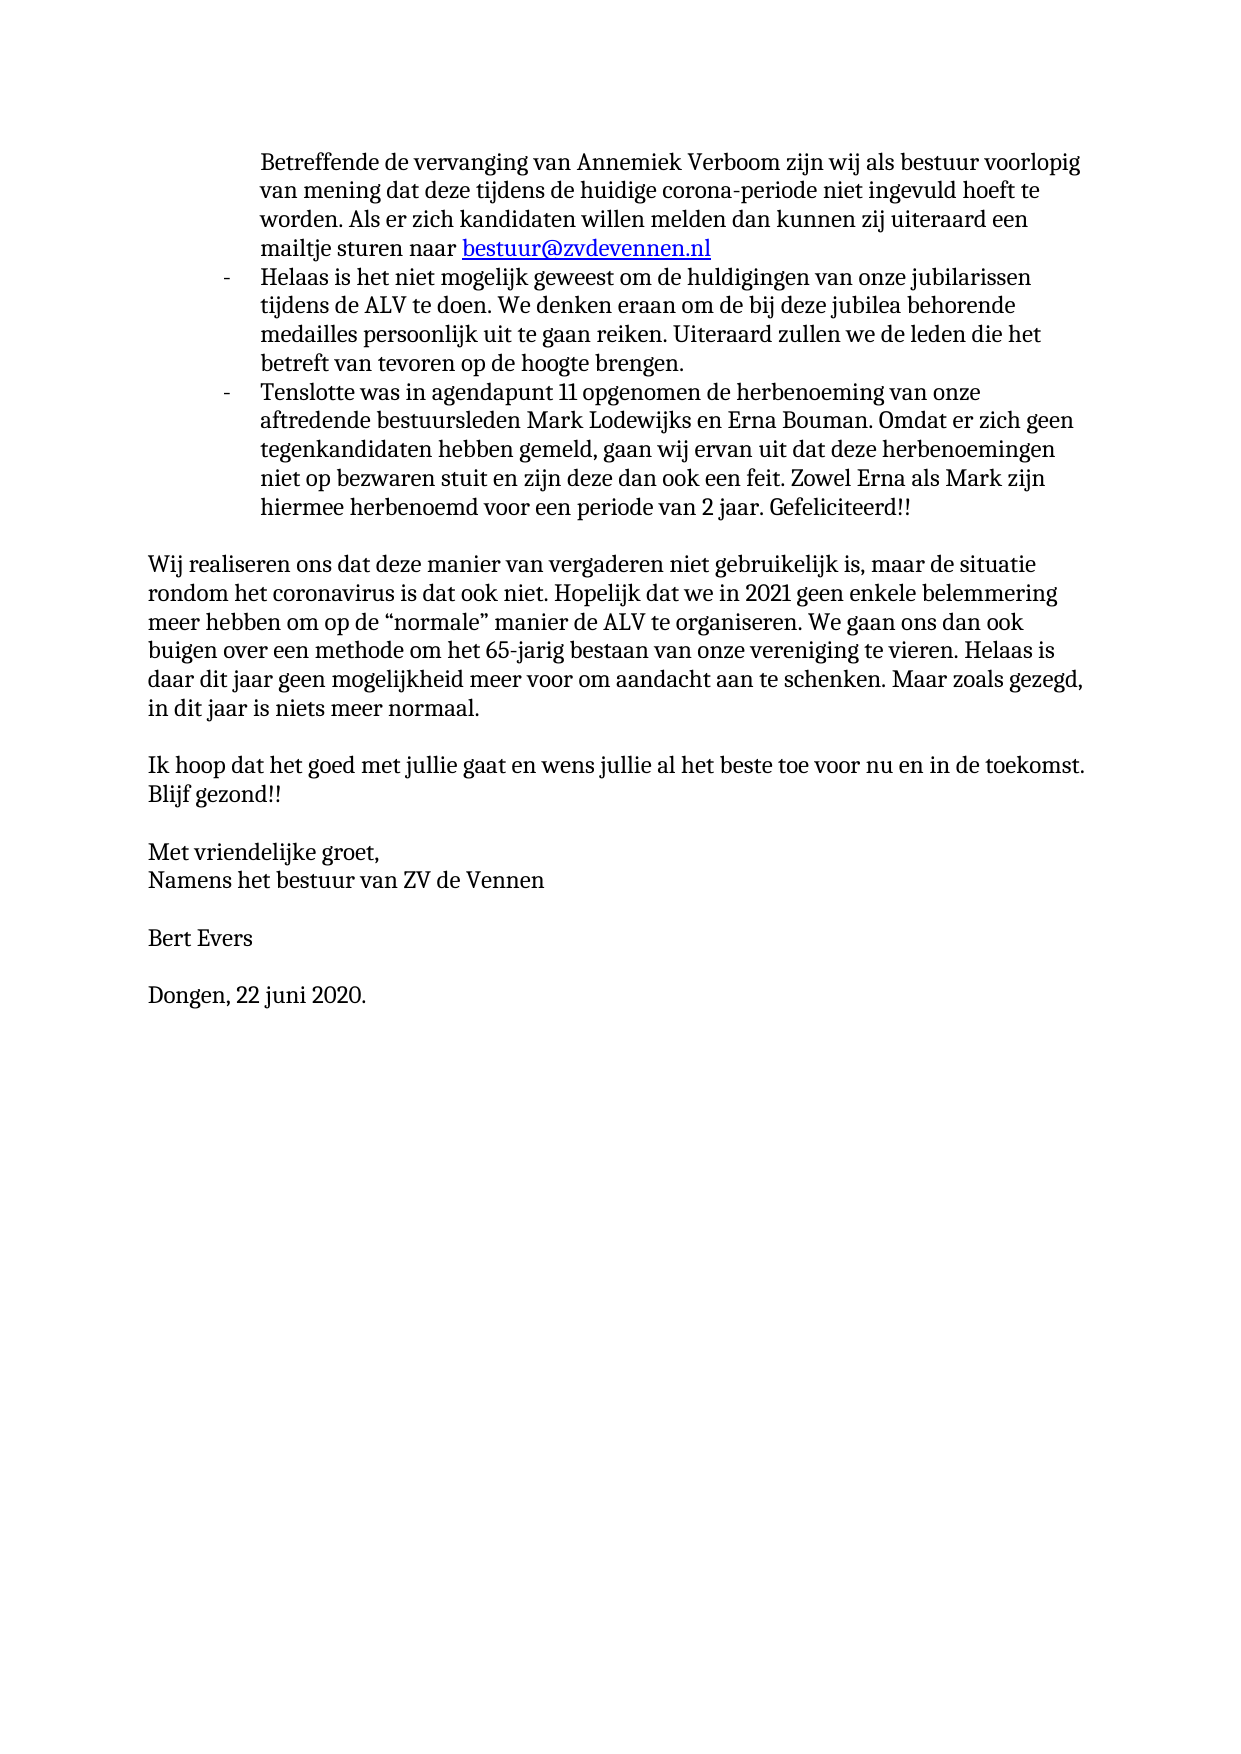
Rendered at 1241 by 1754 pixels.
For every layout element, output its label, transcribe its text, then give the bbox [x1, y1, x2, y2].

list Tenslotte was in agendapunt 11 opgenomen de herbenoeming van onze aftredende bestuursleden Mark Lodewijks en Erna Bouman. Omdat er zich geen tegenkandidaten hebben gemeld, gaan wij ervan uit dat deze herbenoemingen niet op bezwaren stuit en zijn deze dan ook een feit. Zowel Erna als Mark zijn hiermee herbenoemd voor een periode van 2 jaar. Gefeliciteerd!! [223, 378, 1093, 521]
list Betreffende de vervanging van Annemiek Verboom zijn wij als bestuur voorlopig van mening dat deze tijdens de huidige corona-periode niet ingevuld hoeft te worden. Als er zich kandidaten willen melden dan kunnen zij uiteraard een mailtje sturen naar bestuur@zvdevennen.nl [260, 148, 1093, 263]
text Ik hoop dat het goed met jullie gaat en wens jullie al het beste toe voor nu en in de toekomst. Blijf gezond!! [148, 751, 1093, 809]
text Namens het bestuur van ZV de Vennen [148, 866, 1093, 895]
list Helaas is het niet mogelijk geweest om de huldigingen van onze jubilarissen tijdens de ALV te doen. We denken eraan om de bij deze jubilea behorende medailles persoonlijk uit te gaan reiken. Uiteraard zullen we de leden die het betreft van tevoren op de hoogte brengen. [223, 263, 1093, 378]
text Bert Evers [148, 924, 1093, 953]
text Wij realiseren ons dat deze manier van vergaderen niet gebruikelijk is, maar de situatie rondom het coronavirus is dat ook niet. Hopelijk dat we in 2021 geen enkele belemmering meer hebben om op de “normale” manier de ALV te organiseren. We gaan ons dan ook buigen over een methode om het 65-jarig bestaan van onze vereniging te vieren. Helaas is daar dit jaar geen mogelijkheid meer voor om aandacht aan te schenken. Maar zoals gezegd, in dit jaar is niets meer normaal. [148, 550, 1093, 723]
text Dongen, 22 juni 2020. [148, 981, 1093, 1010]
text Met vriendelijke groet, [148, 838, 1093, 866]
